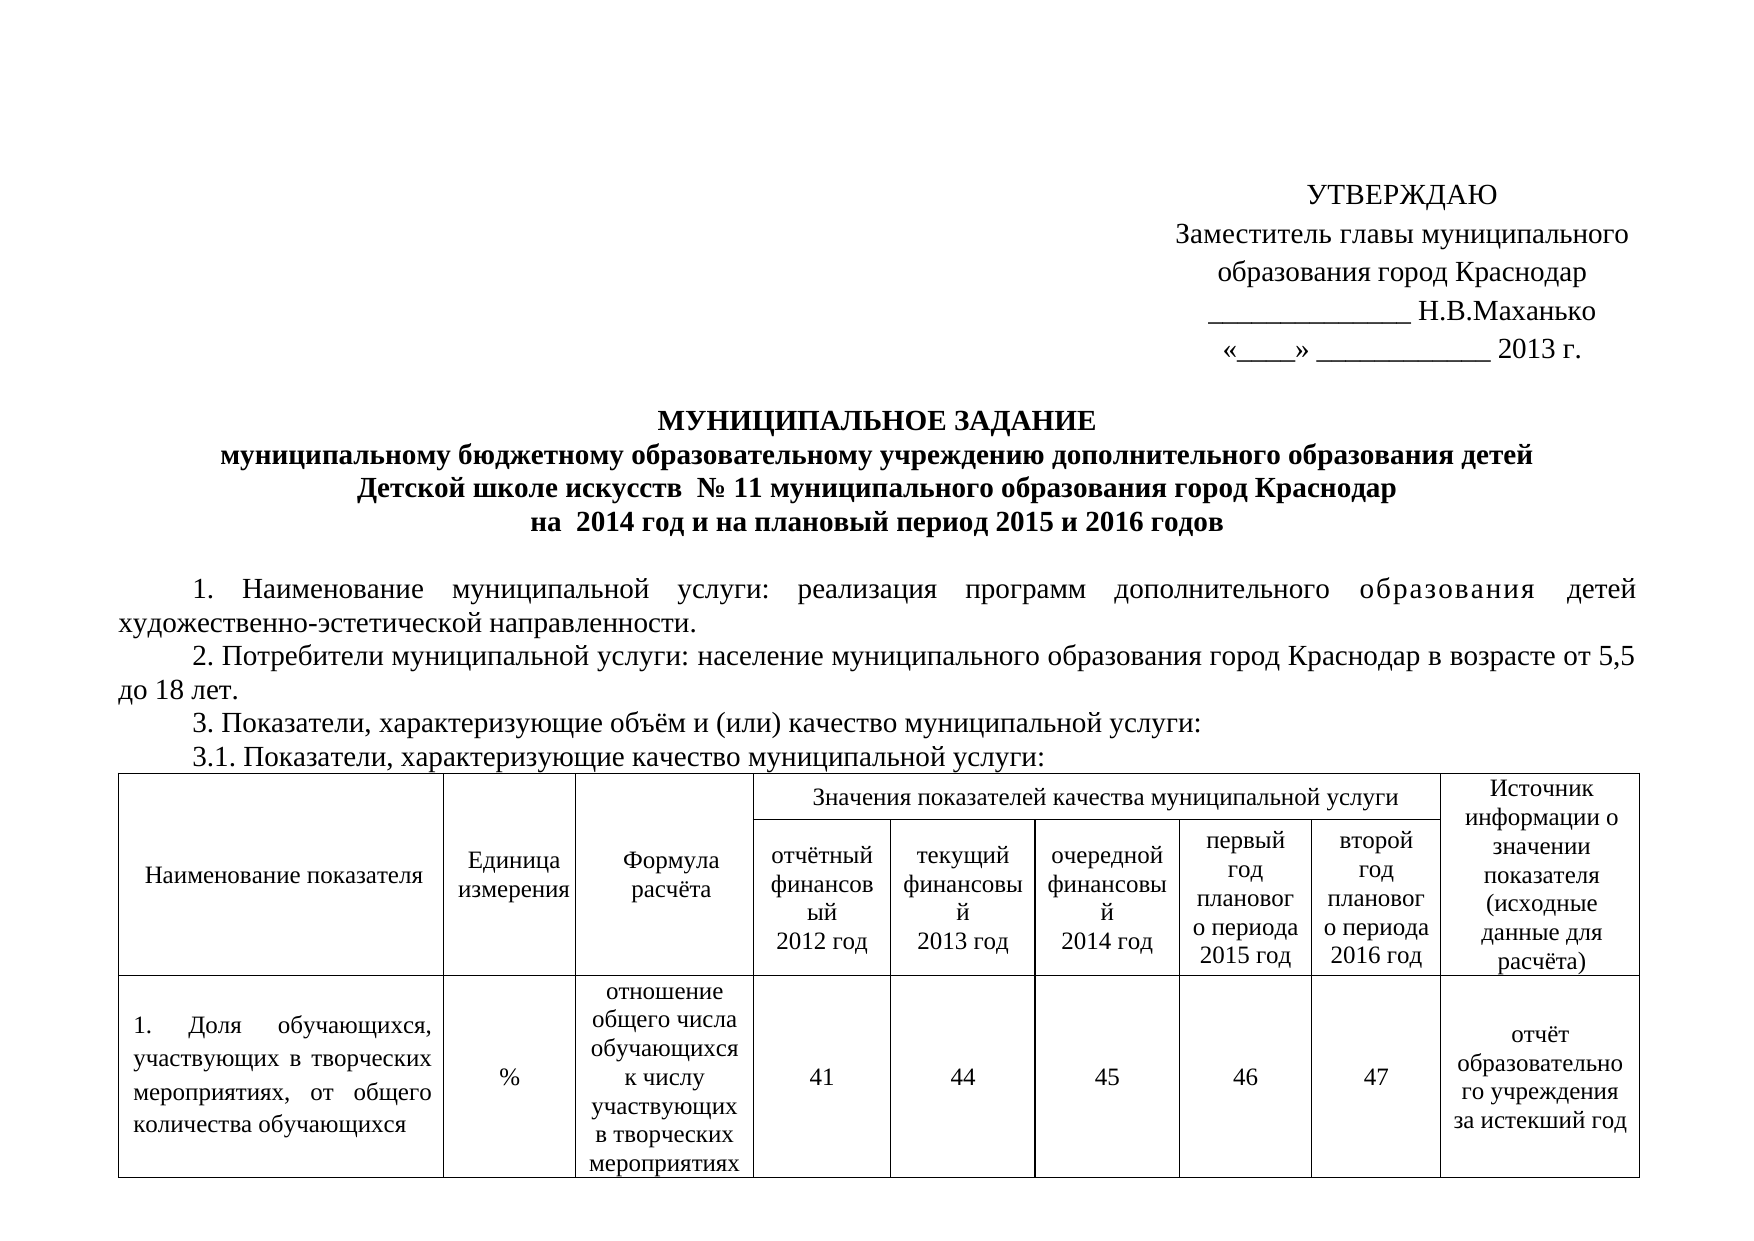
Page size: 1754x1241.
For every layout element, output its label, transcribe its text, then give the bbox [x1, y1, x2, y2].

text МУНИЦИПАЛЬНОЕ ЗАДАНИЕ [118, 403, 1636, 437]
table_cell отчёт образовательного учреждения за истекший год [1441, 976, 1639, 1177]
text 2. Потребители муниципальной услуги: население муниципального образования город Краснодар в возрасте от 5,5 до 18 лет. [118, 638, 1636, 705]
text «____» ____________ 2013 г. [1168, 331, 1636, 365]
table_header Источник информации о значении показателя (исходные данные для расчёта) [1441, 774, 1639, 975]
table_cell 46 [1180, 976, 1311, 1177]
text ______________ Н.В.Маханько [1168, 293, 1636, 326]
text 3. Показатели, характеризующие объём и (или) качество муниципальной услуги: [118, 705, 1636, 739]
text образования город Краснодар [1168, 254, 1636, 288]
table_cell очередной финансовый 2014 год [1036, 820, 1179, 975]
text 3.1. Показатели, характеризующие качество муниципальной услуги: [118, 739, 1636, 772]
table_header Наименование показателя [119, 774, 443, 975]
table_header Формула расчёта [576, 774, 753, 975]
table_cell 1. Доля обучающихся, участвующих в творческих мероприятиях, от общего количества обучающихся [119, 976, 443, 1177]
table_cell первый год планового периода 2015 год [1180, 820, 1311, 975]
table_cell отношение общего числа обучающихся к числу участвующих в творческих мероприятиях [576, 976, 753, 1177]
table_cell отчётный финансовый 2012 год [754, 820, 890, 975]
text на 2014 год и на плановый период 2015 и 2016 годов [118, 504, 1636, 538]
table_header Значения показателей качества муниципальной услуги [754, 774, 1440, 819]
table_header Единица измерения [444, 774, 575, 975]
text Заместитель главы муниципального [1168, 216, 1636, 249]
table_cell 45 [1036, 976, 1179, 1177]
table_cell 41 [754, 976, 890, 1177]
table_cell 47 [1312, 976, 1440, 1177]
table_cell 44 [891, 976, 1034, 1177]
table_cell % [444, 976, 575, 1177]
text УТВЕРЖДАЮ [1168, 177, 1636, 211]
text Детской школе искусств № 11 муниципального образования город Краснодар [118, 471, 1636, 504]
table_cell второй год планового периода 2016 год [1312, 820, 1440, 975]
text муниципальному бюджетному образовательному учреждению дополнительного образования детей [118, 437, 1636, 471]
table_cell текущий финансовый 2013 год [891, 820, 1034, 975]
text 1. Наименование муниципальной услуги: реализация программ дополнительного образования детей художественно-эстетической направленности. [118, 571, 1636, 638]
